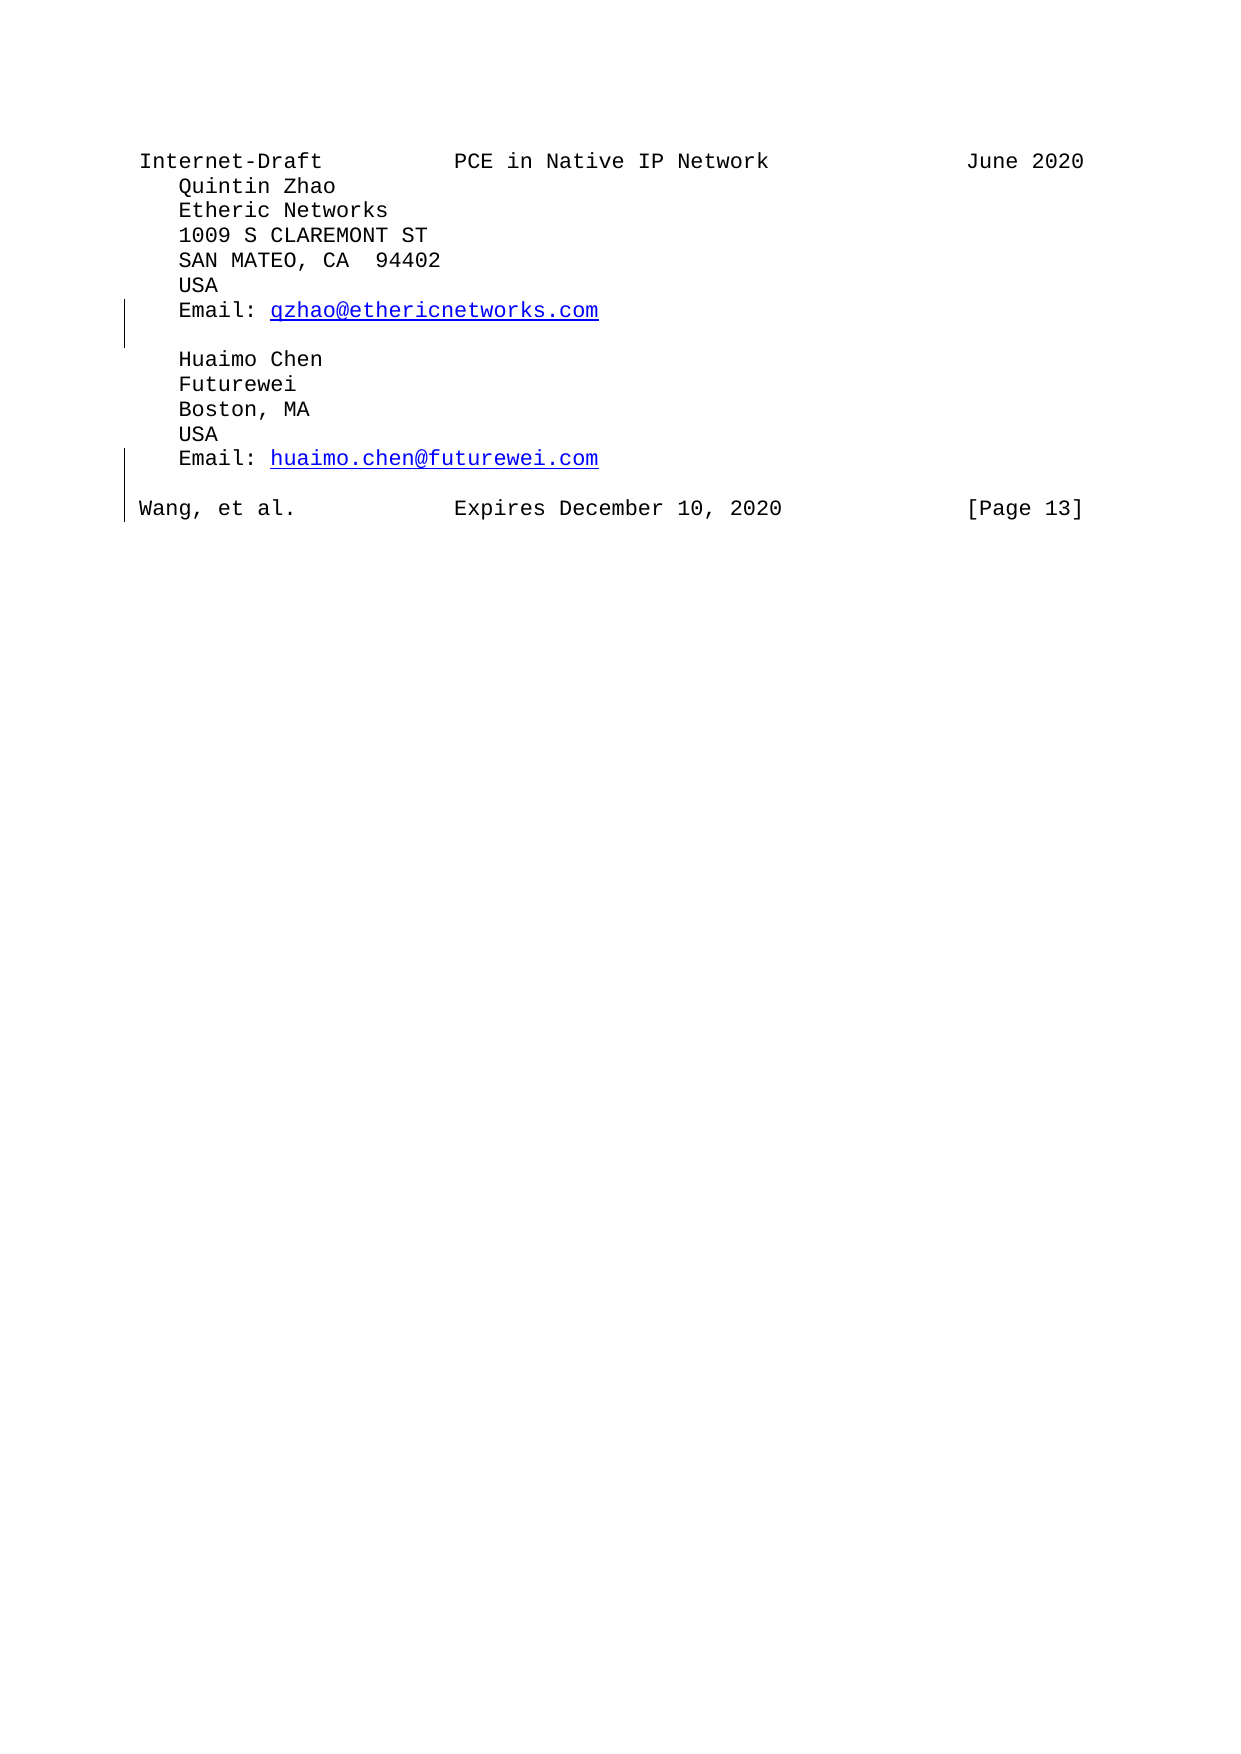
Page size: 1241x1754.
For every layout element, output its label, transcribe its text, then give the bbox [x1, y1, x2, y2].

text Email: huaimo.chen@futurewei.com [139, 447, 1101, 472]
text Huaimo Chen [139, 348, 1101, 373]
text Email: qzhao@ethericnetworks.com [139, 299, 1101, 323]
text Futurewei [139, 373, 1101, 398]
text USA [139, 423, 1101, 447]
text 1009 S CLAREMONT ST [139, 224, 1101, 249]
text Internet-Draft PCE in Native IP Network June 2020 [139, 150, 1101, 175]
text Wang, et al. Expires December 10, 2020 [Page 13] [139, 497, 1101, 522]
text USA [139, 274, 1101, 299]
text Quintin Zhao [139, 175, 1101, 199]
text SAN MATEO, CA 94402 [139, 249, 1101, 274]
text Etheric Networks [139, 199, 1101, 224]
text Boston, MA [139, 398, 1101, 423]
